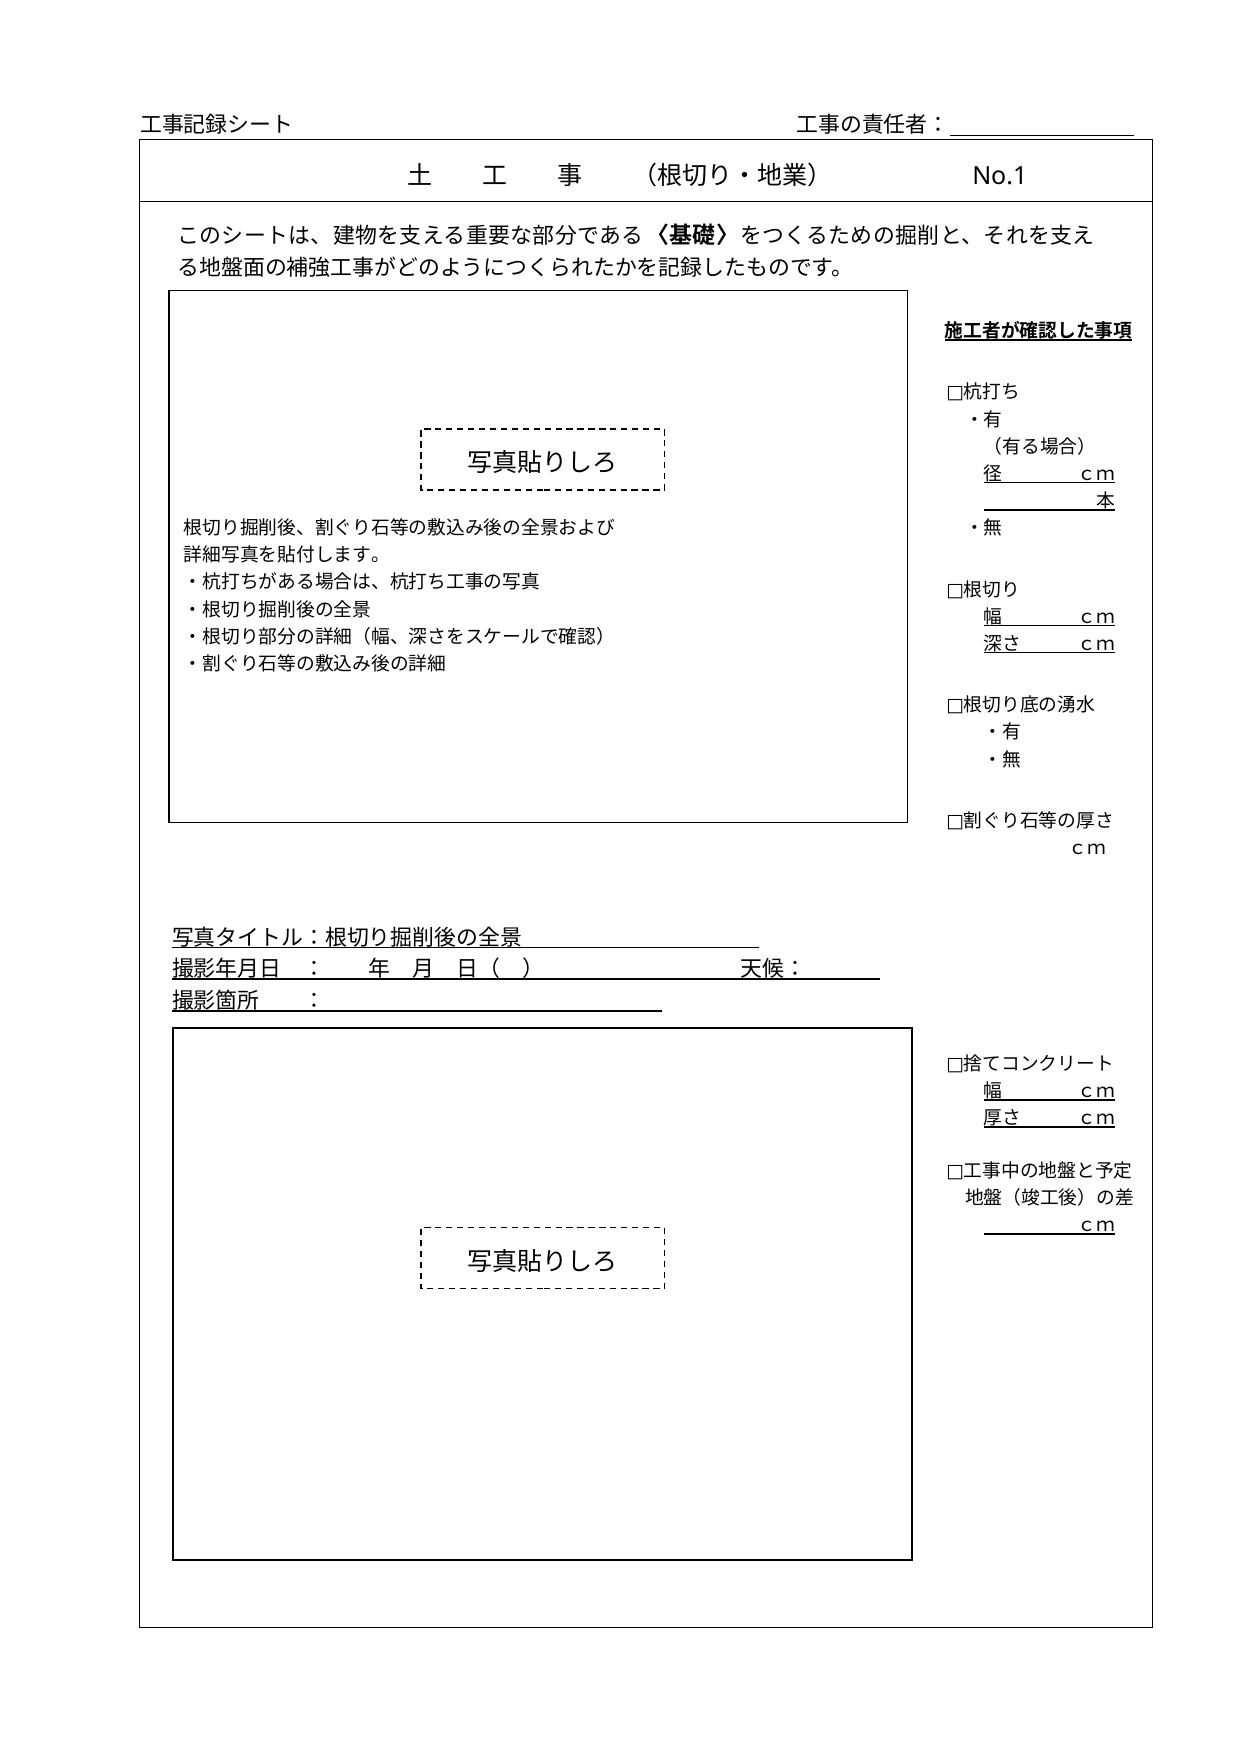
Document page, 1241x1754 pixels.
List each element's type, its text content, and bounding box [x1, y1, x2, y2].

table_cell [140, 202, 1152, 1627]
table_header 土 工 事 （根切り・地業） No.1 [140, 140, 1152, 201]
text 工事記録シート 工事の責任者： [140, 107, 1160, 139]
